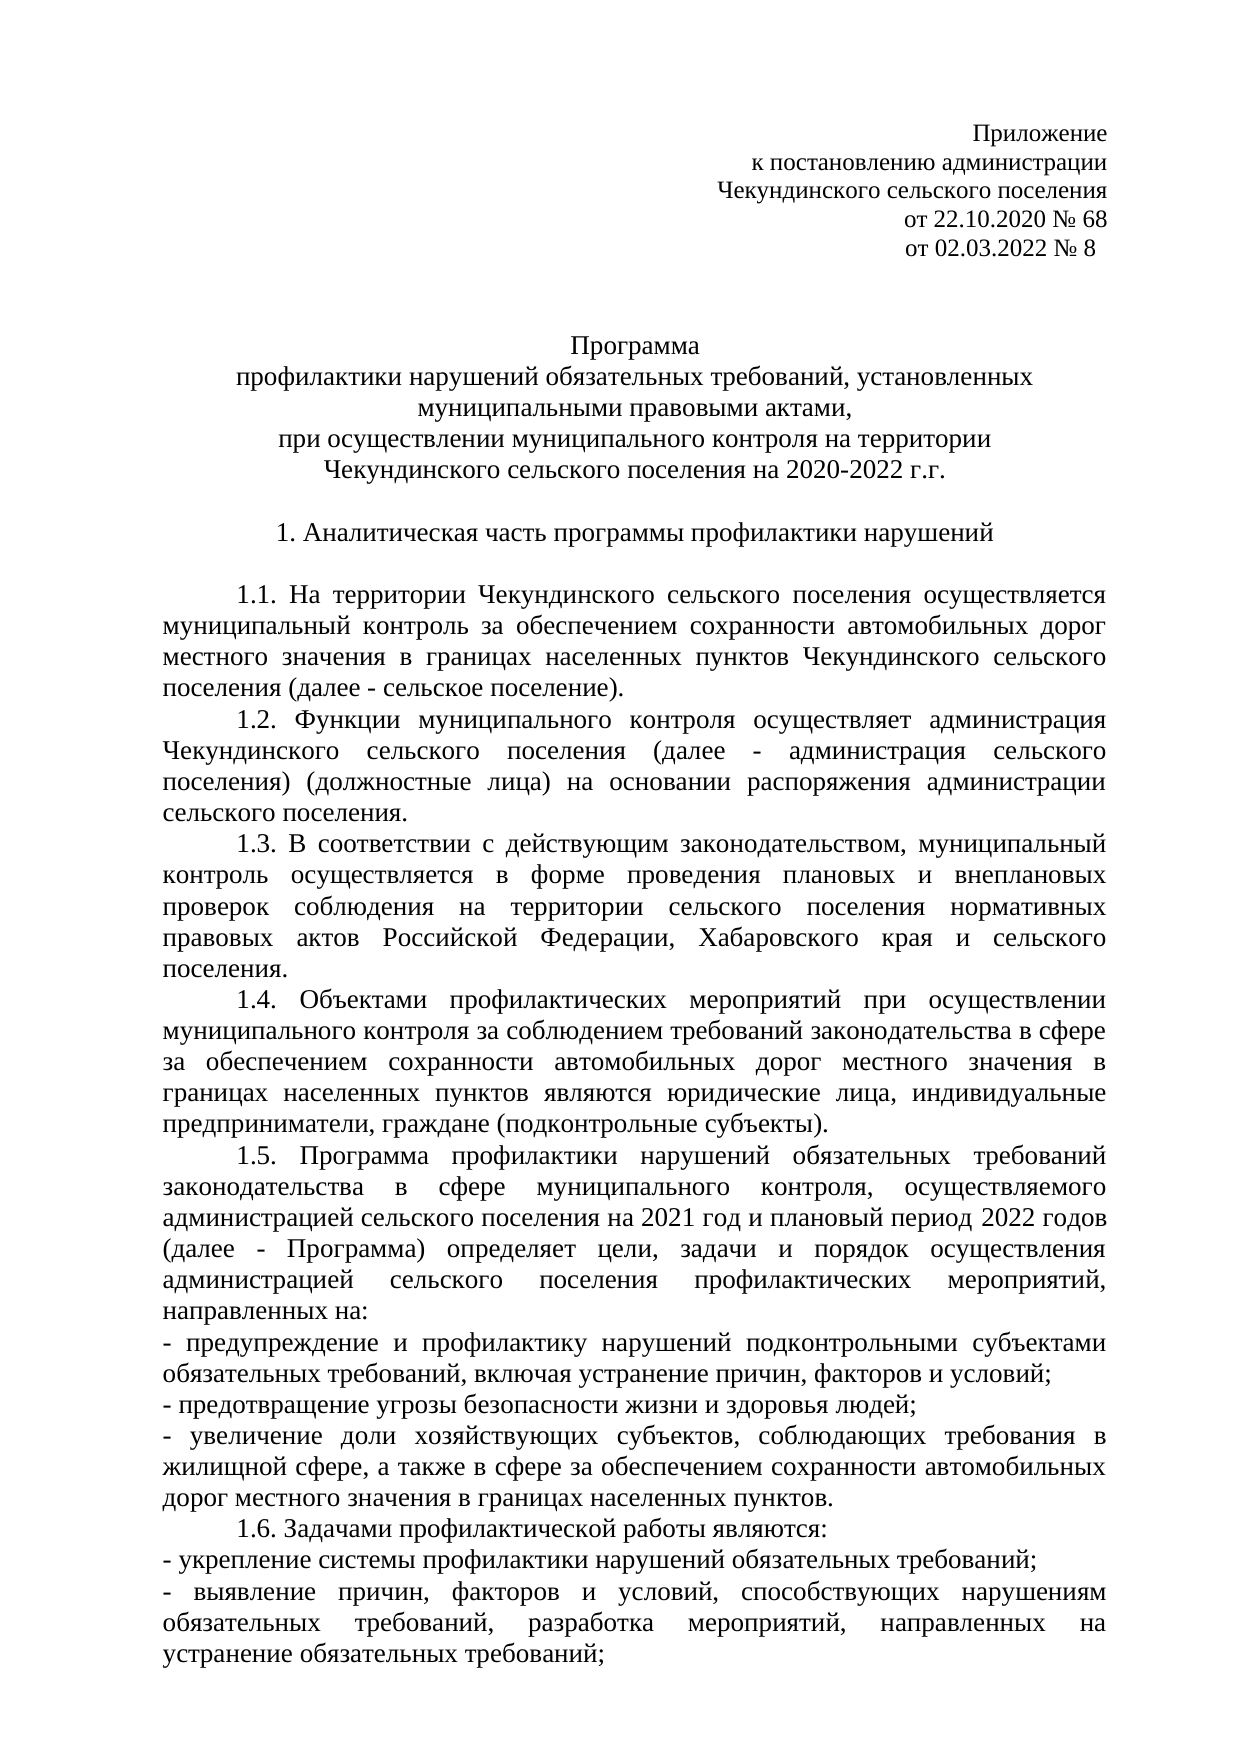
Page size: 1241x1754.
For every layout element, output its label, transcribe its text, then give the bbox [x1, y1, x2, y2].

text - увеличение доли хозяйствующих субъектов, соблюдающих требования в жилищной сфере, а также в сфере за обеспечением сохранности автомобильных дорог местного значения в границах населенных пунктов. [162, 1419, 1107, 1512]
text от 02.03.2022 № 8 [162, 233, 1107, 262]
text - предупреждение и профилактику нарушений подконтрольными субъектами обязательных требований, включая устранение причин, факторов и условий; [162, 1326, 1107, 1388]
text Чекундинского сельского поселения на 2020-2022 г.г. [162, 453, 1107, 485]
text Приложение [162, 118, 1107, 147]
text 1.5. Программа профилактики нарушений обязательных требований законодательства в сфере муниципального контроля, осуществляемого администрацией сельского поселения на 2021 год и плановый период 2022 годов (далее - Программа) определяет цели, задачи и порядок осуществления администрацией сельского поселения профилактических мероприятий, направленных на: [162, 1139, 1107, 1326]
text 1.6. Задачами профилактической работы являются: [162, 1512, 1107, 1544]
text - укрепление системы профилактики нарушений обязательных требований; [162, 1544, 1107, 1575]
text от 22.10.2020 № 68 [162, 204, 1107, 233]
text при осуществлении муниципального контроля на территории [162, 422, 1107, 453]
text - предотвращение угрозы безопасности жизни и здоровья людей; [162, 1388, 1107, 1419]
text 1.3. В соответствии с действующим законодательством, муниципальный контроль осуществляется в форме проведения плановых и внеплановых проверок соблюдения на территории сельского поселения нормативных правовых актов Российской Федерации, Хабаровского края и сельского поселения. [162, 827, 1107, 983]
text Программа [162, 329, 1107, 360]
text - выявление причин, факторов и условий, способствующих нарушениям обязательных требований, разработка мероприятий, направленных на устранение обязательных требований; [162, 1575, 1107, 1668]
text к постановлению администрации [162, 147, 1107, 176]
text 1.2. Функции муниципального контроля осуществляет администрация Чекундинского сельского поселения (далее - администрация сельского поселения) (должностные лица) на основании распоряжения администрации сельского поселения. [162, 703, 1107, 827]
text профилактики нарушений обязательных требований, установленных муниципальными правовыми актами, [162, 360, 1107, 422]
text 1. Аналитическая часть программы профилактики нарушений [162, 516, 1107, 547]
text 1.4. Объектами профилактических мероприятий при осуществлении муниципального контроля за соблюдением требований законодательства в сфере за обеспечением сохранности автомобильных дорог местного значения в границах населенных пунктов являются юридические лица, индивидуальные предприниматели, граждане (подконтрольные субъекты). [162, 983, 1107, 1139]
text Чекундинского сельского поселения [162, 176, 1107, 204]
text 1.1. На территории Чекундинского сельского поселения осуществляется муниципальный контроль за обеспечением сохранности автомобильных дорог местного значения в границах населенных пунктов Чекундинского сельского поселения (далее - сельское поселение). [162, 578, 1107, 703]
